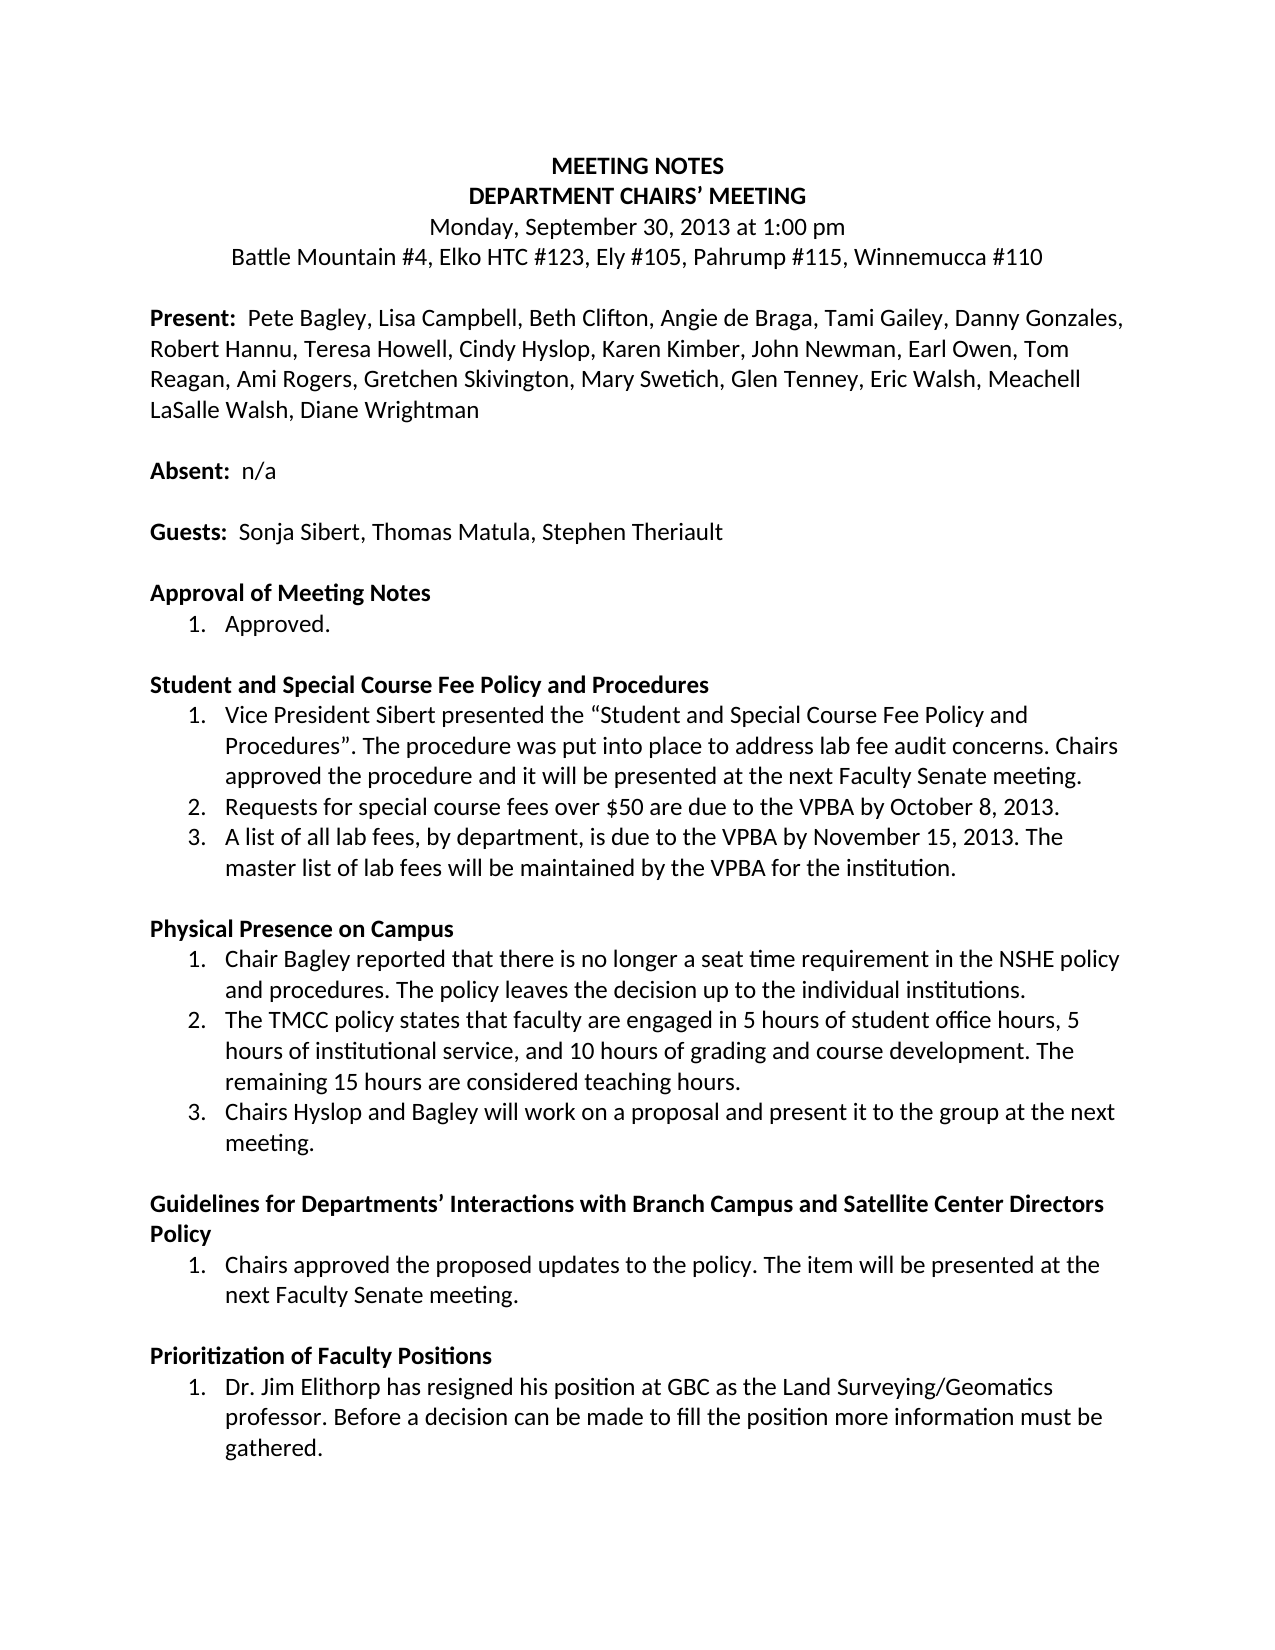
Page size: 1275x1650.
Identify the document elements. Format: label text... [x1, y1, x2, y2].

text Present: Pete Bagley, Lisa Campbell, Beth Clifton, Angie de Braga, Tami Gailey, Danny Gonzales, Robert Hannu, Teresa Howell, Cindy Hyslop, Karen Kimber, John Newman, Earl Owen, Tom Reagan, Ami Rogers, Gretchen Skivington, Mary Swetich, Glen Tenney, Eric Walsh, Meachell LaSalle Walsh, Diane Wrightman [150, 303, 1125, 425]
list A list of all lab fees, by department, is due to the VPBA by November 15, 2013. The master list of lab fees will be maintained by the VPBA for the institution. [187, 821, 1125, 882]
text DEPARTMENT CHAIRS’ MEETING [150, 181, 1125, 211]
list Chair Bagley reported that there is no longer a seat time requirement in the NSHE policy and procedures. The policy leaves the decision up to the individual institutions. [187, 943, 1125, 1004]
list Requests for special course fees over $50 are due to the VPBA by October 8, 2013. [187, 791, 1125, 821]
text MEETING NOTES [150, 150, 1125, 181]
list Chairs Hyslop and Bagley will work on a proposal and present it to the group at the next meeting. [187, 1096, 1125, 1157]
list Chairs approved the proposed updates to the policy. The item will be presented at the next Faculty Senate meeting. [187, 1249, 1125, 1310]
list The TMCC policy states that faculty are engaged in 5 hours of student office hours, 5 hours of institutional service, and 10 hours of grading and course development. The remaining 15 hours are considered teaching hours. [187, 1004, 1125, 1096]
text Guidelines for Departments’ Interactions with Branch Campus and Satellite Center Directors Policy [150, 1188, 1125, 1249]
text Approval of Meeting Notes [150, 577, 1125, 608]
list Vice President Sibert presented the “Student and Special Course Fee Policy and Procedures”. The procedure was put into place to address lab fee audit concerns. Chairs approved the procedure and it will be presented at the next Faculty Senate meeting. [187, 699, 1125, 791]
text Absent: n/a [150, 455, 1125, 486]
text Guests: Sonja Sibert, Thomas Matula, Stephen Theriault [150, 516, 1125, 547]
list Approved. [187, 608, 1125, 638]
list Dr. Jim Elithorp has resigned his position at GBC as the Land Surveying/Geomatics professor. Before a decision can be made to fill the position more information must be gathered. [187, 1371, 1125, 1462]
text Student and Special Course Fee Policy and Procedures [150, 669, 1125, 699]
text Battle Mountain #4, Elko HTC #123, Ely #105, Pahrump #115, Winnemucca #110 [150, 242, 1125, 272]
text Prioritization of Faculty Positions [150, 1340, 1125, 1371]
text Physical Presence on Campus [150, 913, 1125, 943]
text Monday, September 30, 2013 at 1:00 pm [150, 211, 1125, 242]
